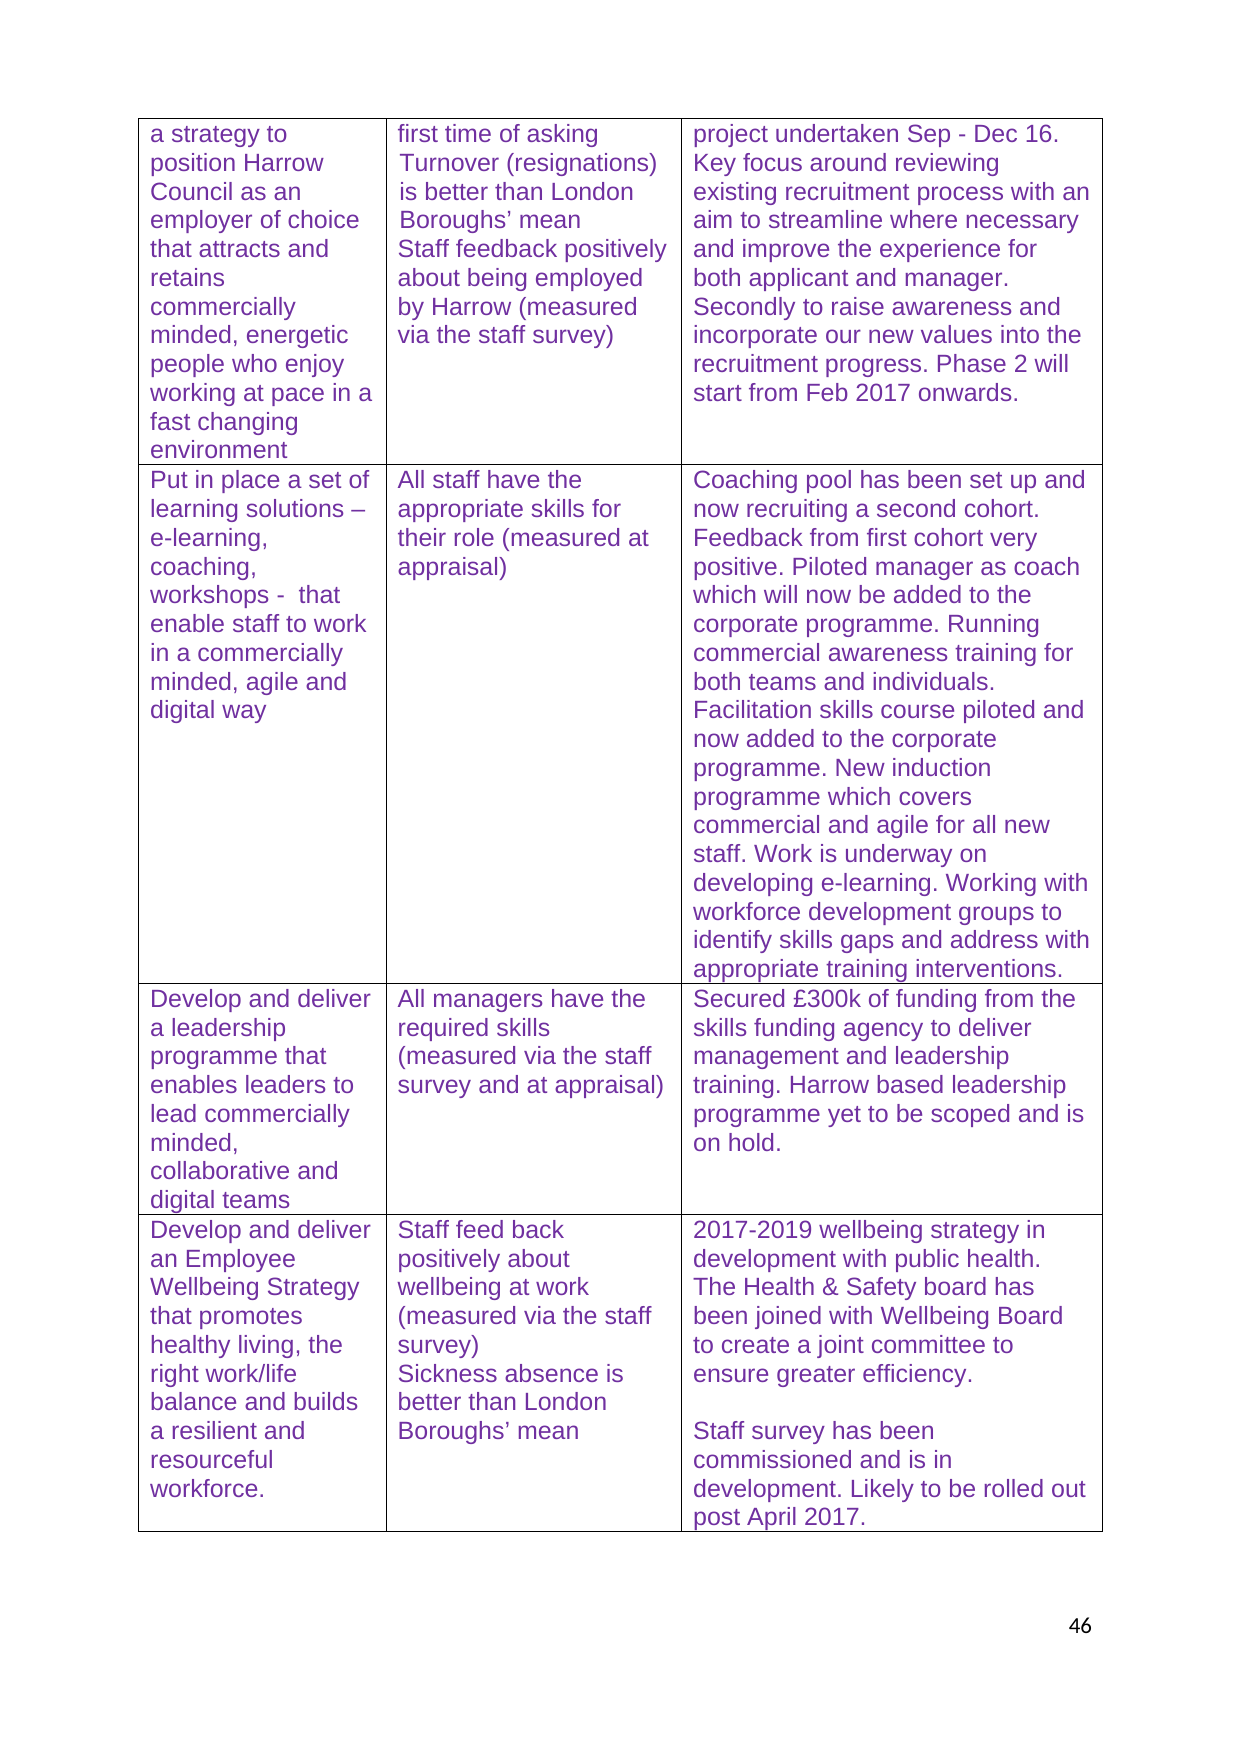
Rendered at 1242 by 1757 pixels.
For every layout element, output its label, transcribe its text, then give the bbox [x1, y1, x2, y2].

table_cell Staff feed back positively about wellbeing at work (measured via the staff survey) Sickness absence is better than London Boroughs’ mean [387, 1215, 681, 1531]
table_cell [682, 119, 1102, 464]
table_cell All managers have the required skills (measured via the staff survey and at appraisal) [387, 984, 681, 1214]
table_cell Develop and deliver an Employee Wellbeing Strategy that promotes healthy living, the right work/life balance and builds a resilient and resourceful workforce. [139, 1215, 386, 1531]
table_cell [387, 119, 681, 464]
table_cell Coaching pool has been set up and now recruiting a second cohort. Feedback from first cohort very positive. Piloted manager as coach which will now be added to the corporate programme. Running commercial awareness training for both teams and individuals. Facilitation skills course piloted and now added to the corporate programme. New induction programme which covers commercial and agile for all new staff. Work is underway on developing e-learning. Working with workforce development groups to identify skills gaps and address with appropriate training interventions. [682, 465, 1102, 983]
table_cell 2017-2019 wellbeing strategy in development with public health. The Health & Safety board has been joined with Wellbeing Board to create a joint committee to ensure greater efficiency. Staff survey has been commissioned and is in development. Likely to be rolled out post April 2017. [682, 1215, 1102, 1531]
table_cell Secured £300k of funding from the skills funding agency to deliver management and leadership training. Harrow based leadership programme yet to be scoped and is on hold. [682, 984, 1102, 1214]
table_cell Develop and deliver a leadership programme that enables leaders to lead commercially minded, collaborative and digital teams [139, 984, 386, 1214]
table_cell Put in place a set of learning solutions – e-learning, coaching, workshops - that enable staff to work in a commercially minded, agile and digital way [139, 465, 386, 983]
table_cell All staff have the appropriate skills for their role (measured at appraisal) [387, 465, 681, 983]
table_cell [139, 119, 386, 464]
